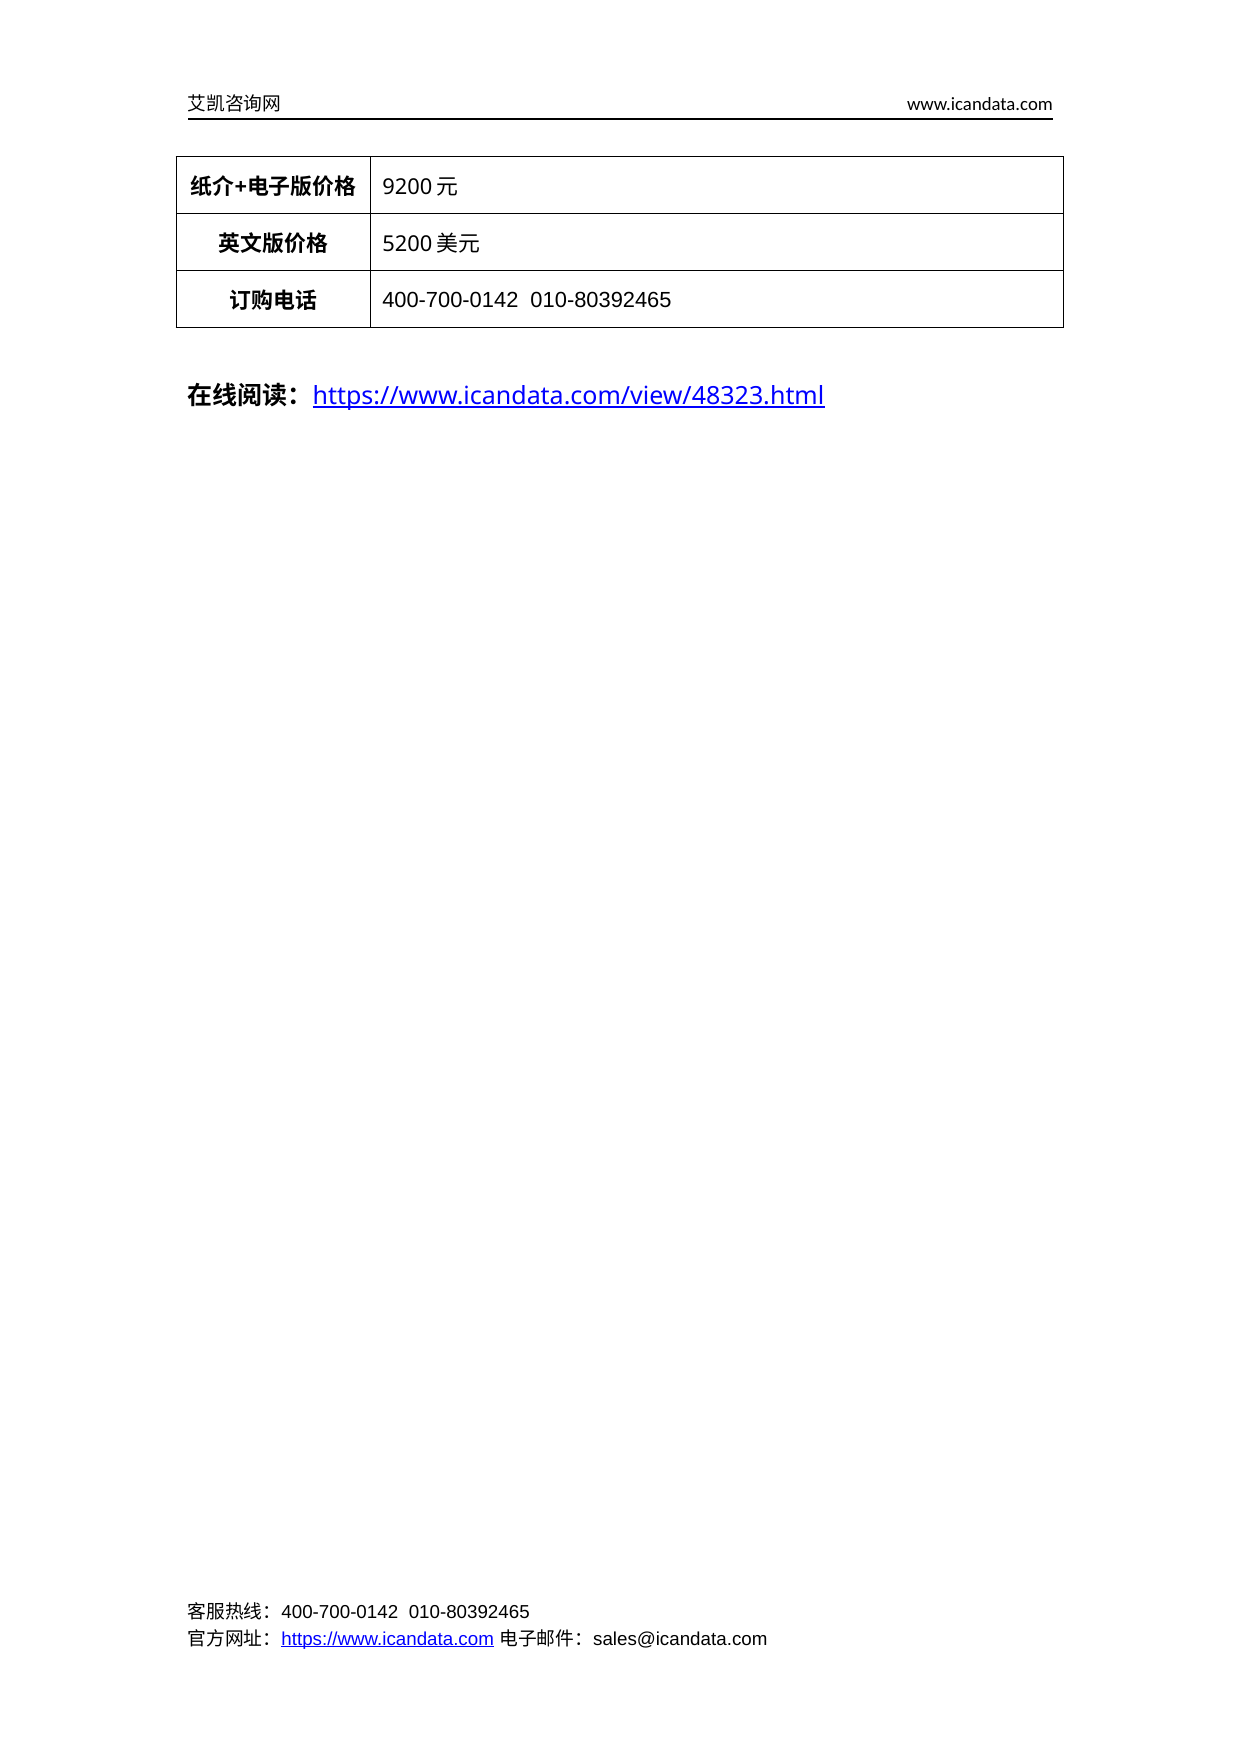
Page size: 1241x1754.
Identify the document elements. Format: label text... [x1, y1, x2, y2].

table_cell 英文版价格 [177, 214, 370, 270]
text 在线阅读：https://www.icandata.com/view/48323.html [187, 361, 1053, 426]
table_cell 订购电话 [177, 271, 370, 327]
table_cell 纸介+电子版价格 [177, 157, 370, 213]
table_cell 9200元 [371, 157, 1063, 213]
table_cell 5200美元 [371, 214, 1063, 270]
table_cell 400-700-0142 010-80392465 [371, 271, 1063, 327]
